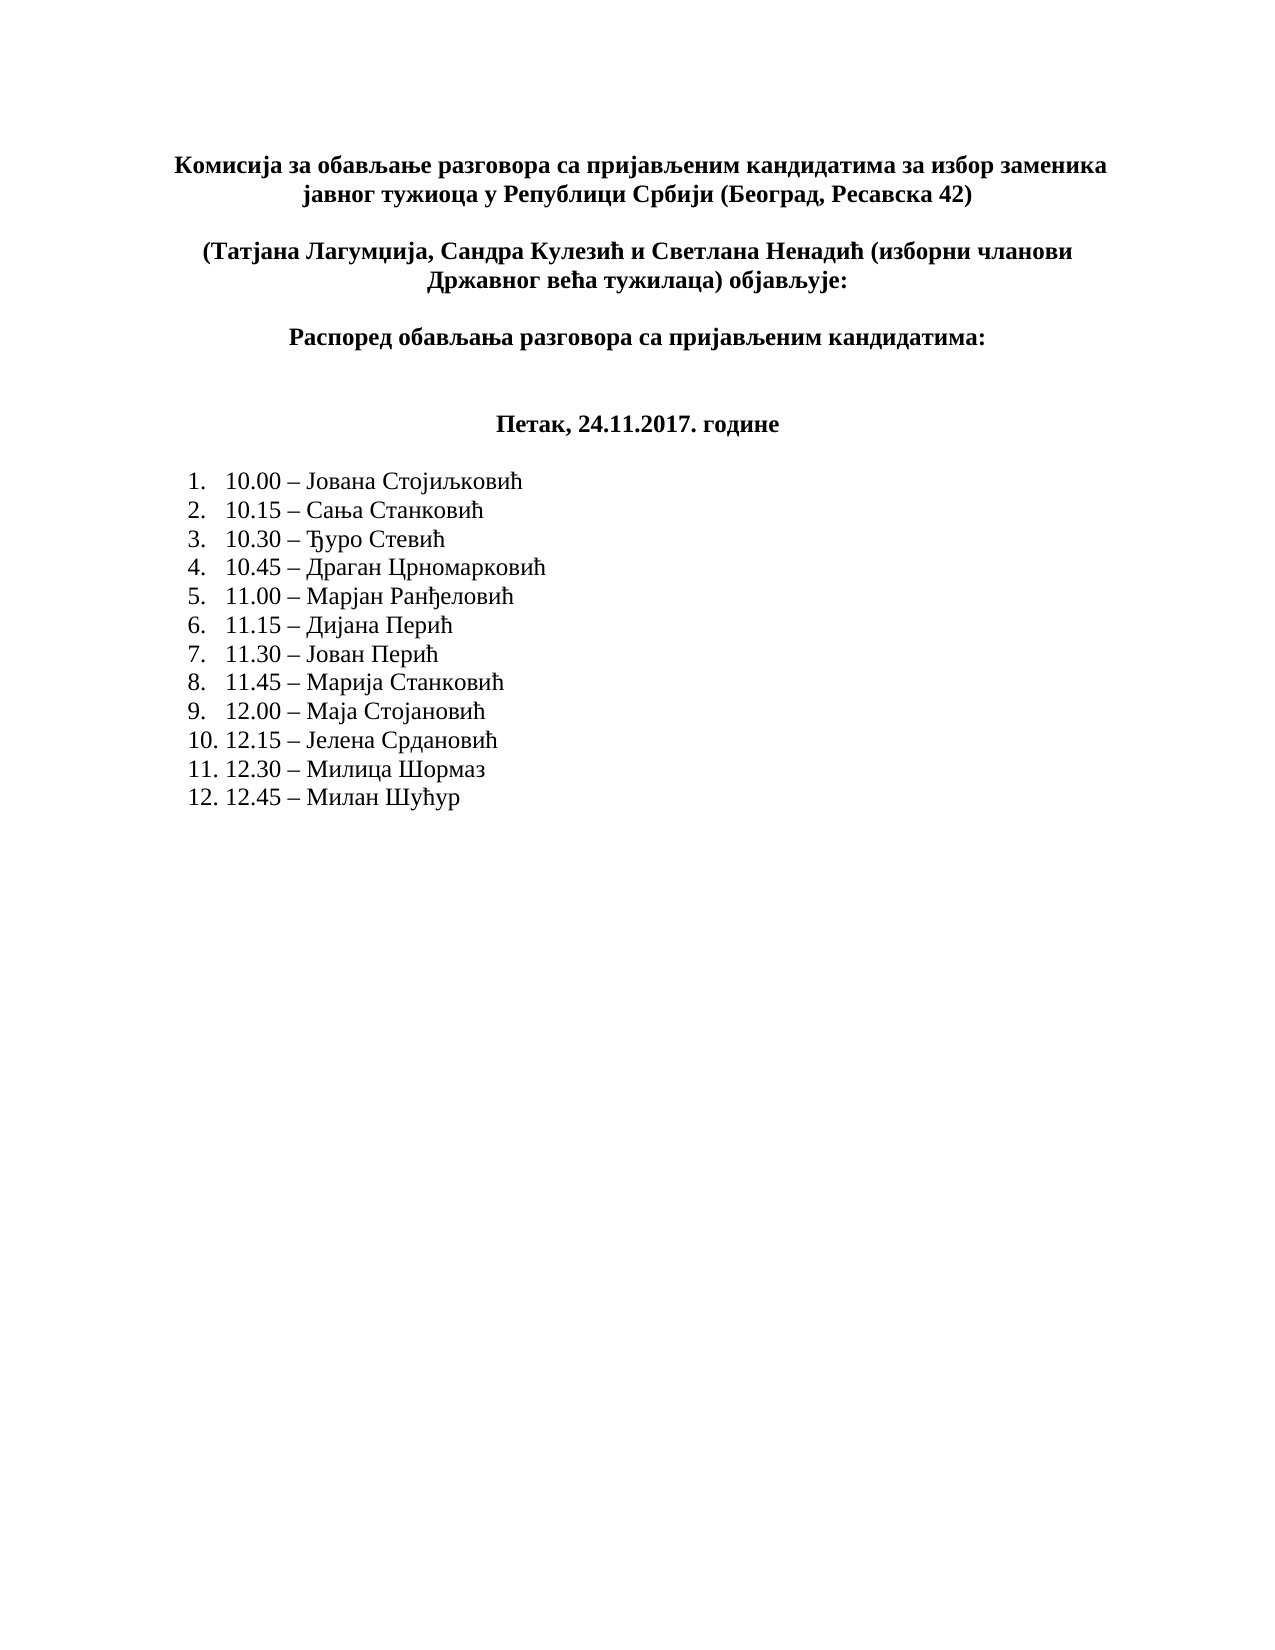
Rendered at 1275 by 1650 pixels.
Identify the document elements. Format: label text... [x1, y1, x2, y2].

list 11.00 – Марјан Ранђеловић [187, 581, 1125, 610]
list 12.15 – Јелена Срдановић [187, 725, 1125, 754]
list 12.00 – Маја Стојановић [187, 696, 1125, 725]
list 11.30 – Јован Перић [187, 639, 1125, 667]
list 11.45 – Марија Станковић [187, 667, 1125, 696]
text Петак, 24.11.2017. године [150, 409, 1125, 437]
list 12.45 – Милан Шућур [187, 782, 1125, 811]
text Комисија за обављање разговора са пријављеним кандидатима за избор заменика јавног тужиоца у Републици Србији (Београд, Ресавска 42) [150, 150, 1125, 207]
list 10.30 – Ђуро Стевић [187, 524, 1125, 552]
text Распоред обављања разговора са пријављеним кандидатима: [150, 322, 1125, 351]
list 10.45 – Драган Црномарковић [187, 552, 1125, 581]
list 11.15 – Дијана Перић [187, 610, 1125, 639]
list 12.30 – Милица Шормаз [187, 754, 1125, 782]
text (Татјана Лагумџија, Сандра Кулезић и Светлана Ненадић (изборни чланови Државног већа тужилаца) објављује: [150, 236, 1125, 294]
list 10.00 – Јована Стојиљковић [187, 466, 1125, 495]
list 10.15 – Сања Станковић [187, 495, 1125, 524]
